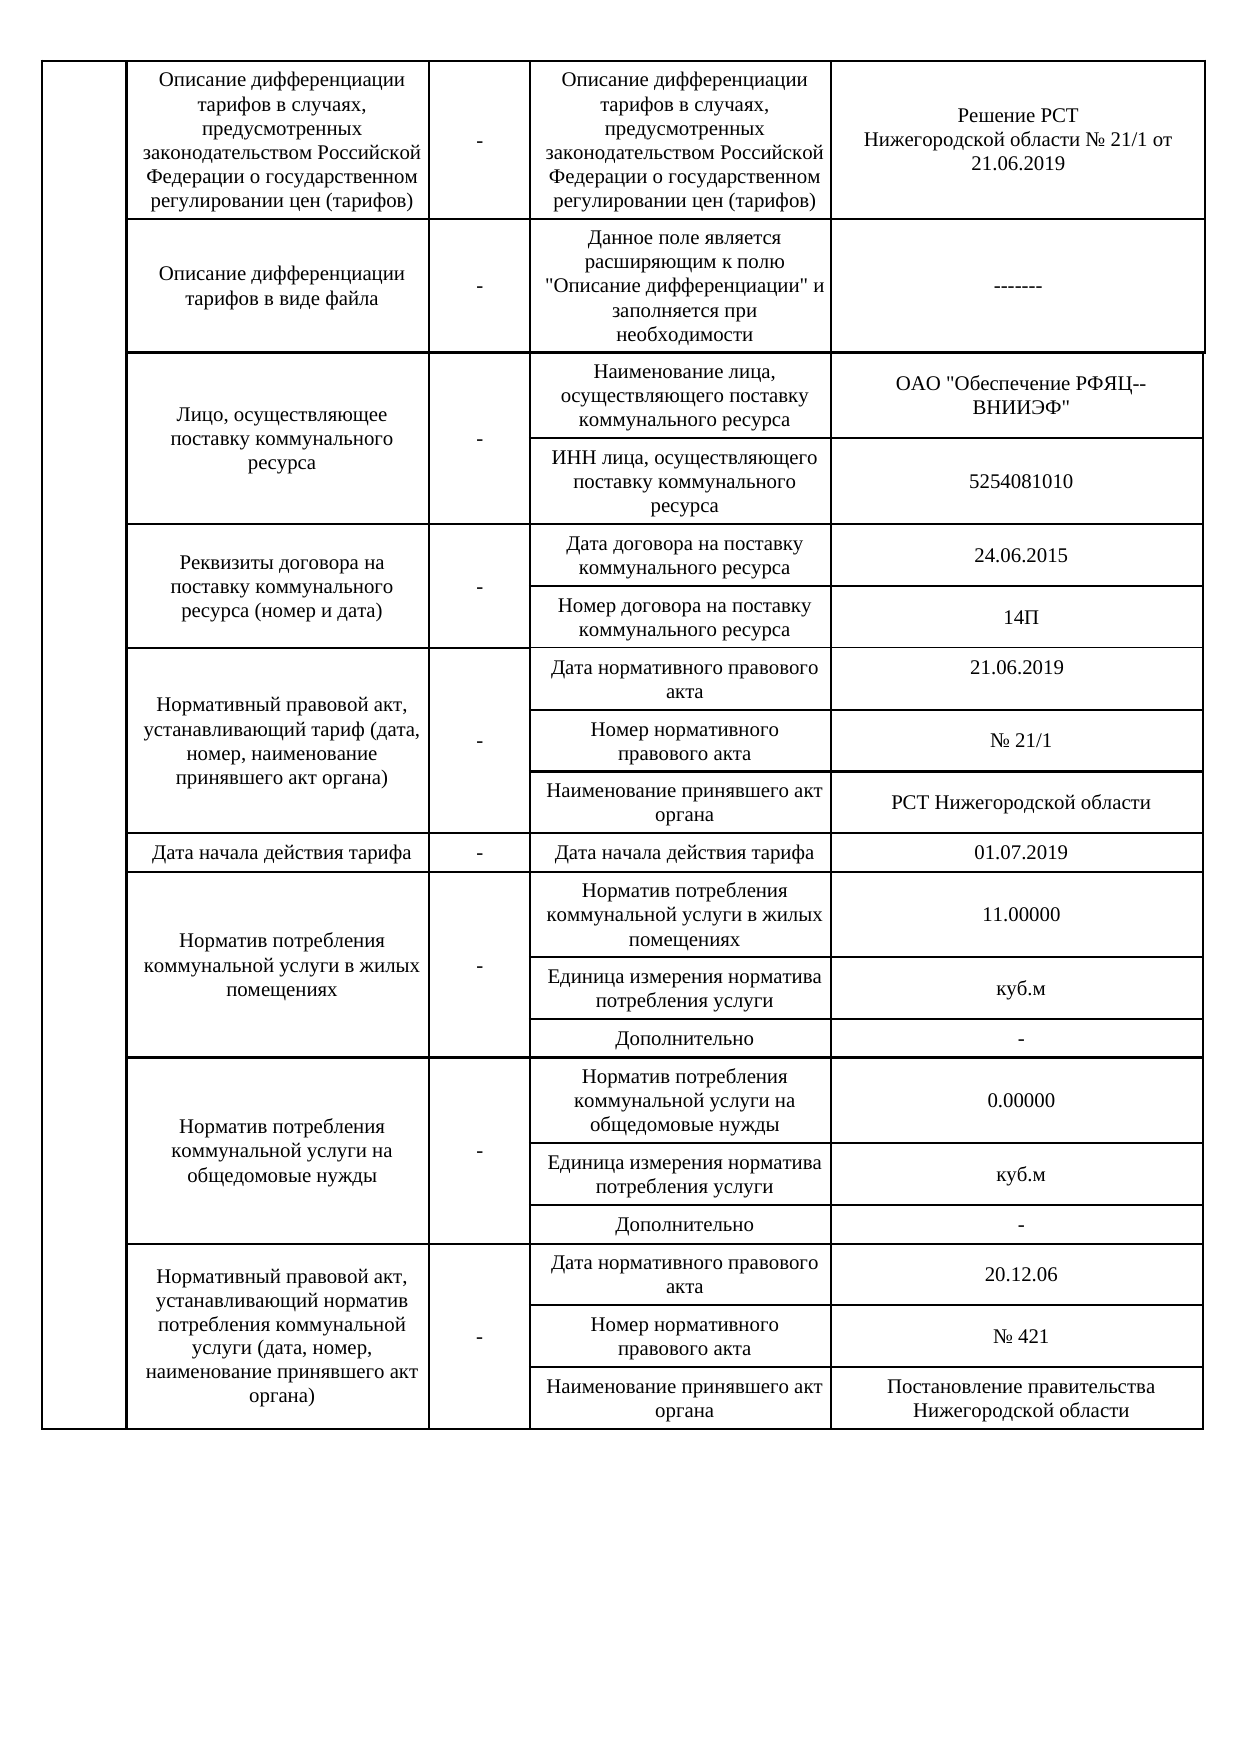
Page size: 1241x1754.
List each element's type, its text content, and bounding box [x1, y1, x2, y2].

table_cell Описание дифференциации тарифов в случаях, предусмотренных законодательством Российской Федерации о государственном регулировании цен (тарифов) [128, 62, 428, 217]
table_cell Единица измерения норматива потребления услуги [531, 958, 830, 1018]
table_cell ИНН лица, осуществляющего поставку коммунального ресурса [531, 439, 830, 523]
table_cell Реквизиты договора на поставку коммунального ресурса (номер и дата) [128, 525, 428, 647]
table_cell 01.07.2019 [832, 834, 1202, 871]
table_cell № 421 [832, 1306, 1202, 1366]
table_cell - [832, 1206, 1202, 1242]
table_cell 24.06.2015 [832, 525, 1202, 584]
table_cell Норматив потребления коммунальной услуги на общедомовые нужды [531, 1059, 830, 1142]
table_cell Наименование принявшего акт органа [531, 773, 830, 832]
table_cell Постановление правительства Нижегородской области [832, 1368, 1202, 1427]
table_cell - [430, 62, 529, 217]
table_cell 21.06.2019 [832, 648, 1202, 709]
table_cell ------- [832, 220, 1204, 351]
table_cell Дополнительно [531, 1020, 830, 1056]
table_cell Единица измерения норматива потребления услуги [531, 1144, 830, 1204]
table_cell № 21/1 [832, 711, 1202, 770]
table_cell - [430, 525, 529, 647]
table_cell 11.00000 [832, 873, 1202, 956]
table_cell 5254081010 [832, 439, 1202, 523]
table_cell - [430, 834, 529, 871]
table_cell - [430, 354, 529, 523]
table_cell Наименование лица, осуществляющего поставку коммунального ресурса [531, 354, 830, 437]
table_cell Номер договора на поставку коммунального ресурса [531, 587, 830, 647]
table_cell ОАО "Обеспечение РФЯЦ-- ВНИИЭФ" [832, 354, 1202, 437]
table_cell Нормативный правовой акт, устанавливающий тариф (дата, номер, наименование принявшего акт органа) [128, 649, 428, 832]
table_cell Данное поле является расширяющим к полю "Описание дифференциации" и заполняется при необходимости [531, 220, 830, 351]
table_cell Дата договора на поставку коммунального ресурса [531, 525, 830, 584]
table_cell Норматив потребления коммунальной услуги в жилых помещениях [531, 873, 830, 956]
table_cell куб.м [832, 958, 1202, 1018]
table_cell Дата начала действия тарифа [128, 834, 428, 871]
table_cell РСТ Нижегородской области [832, 773, 1202, 832]
table_cell Дополнительно [531, 1206, 830, 1242]
table_cell - [430, 220, 529, 351]
table_cell куб.м [832, 1144, 1202, 1204]
table_cell - [832, 1020, 1202, 1056]
table_cell Дата нормативного правового акта [531, 1245, 830, 1304]
table_cell Описание дифференциации тарифов в случаях, предусмотренных законодательством Российской Федерации о государственном регулировании цен (тарифов) [531, 62, 830, 217]
table_cell Номер нормативного правового акта [531, 711, 830, 770]
table_cell - [430, 1245, 529, 1427]
table_cell Дата нормативного правового акта [531, 648, 830, 709]
table_cell - [430, 1059, 529, 1242]
table_cell Нормативный правовой акт, устанавливающий норматив потребления коммунальной услуги (дата, номер, наименование принявшего акт органа) [128, 1245, 428, 1427]
table_cell 20.12.06 [832, 1245, 1202, 1304]
table_cell Решение РСТ Нижегородской области № 21/1 от 21.06.2019 [832, 62, 1204, 217]
table_cell Описание дифференциации тарифов в виде файла [128, 220, 428, 351]
table_cell Дата начала действия тарифа [531, 834, 830, 871]
table_cell - [430, 873, 529, 1056]
table_cell Норматив потребления коммунальной услуги на общедомовые нужды [128, 1059, 428, 1242]
table_cell 14П [832, 587, 1202, 647]
table_cell Наименование принявшего акт органа [531, 1368, 830, 1427]
table_cell Норматив потребления коммунальной услуги в жилых помещениях [128, 873, 428, 1056]
table_cell 0.00000 [832, 1059, 1202, 1142]
table_cell - [430, 649, 529, 832]
table_cell Номер нормативного правового акта [531, 1306, 830, 1366]
table_cell Лицо, осуществляющее поставку коммунального ресурса [128, 354, 428, 523]
